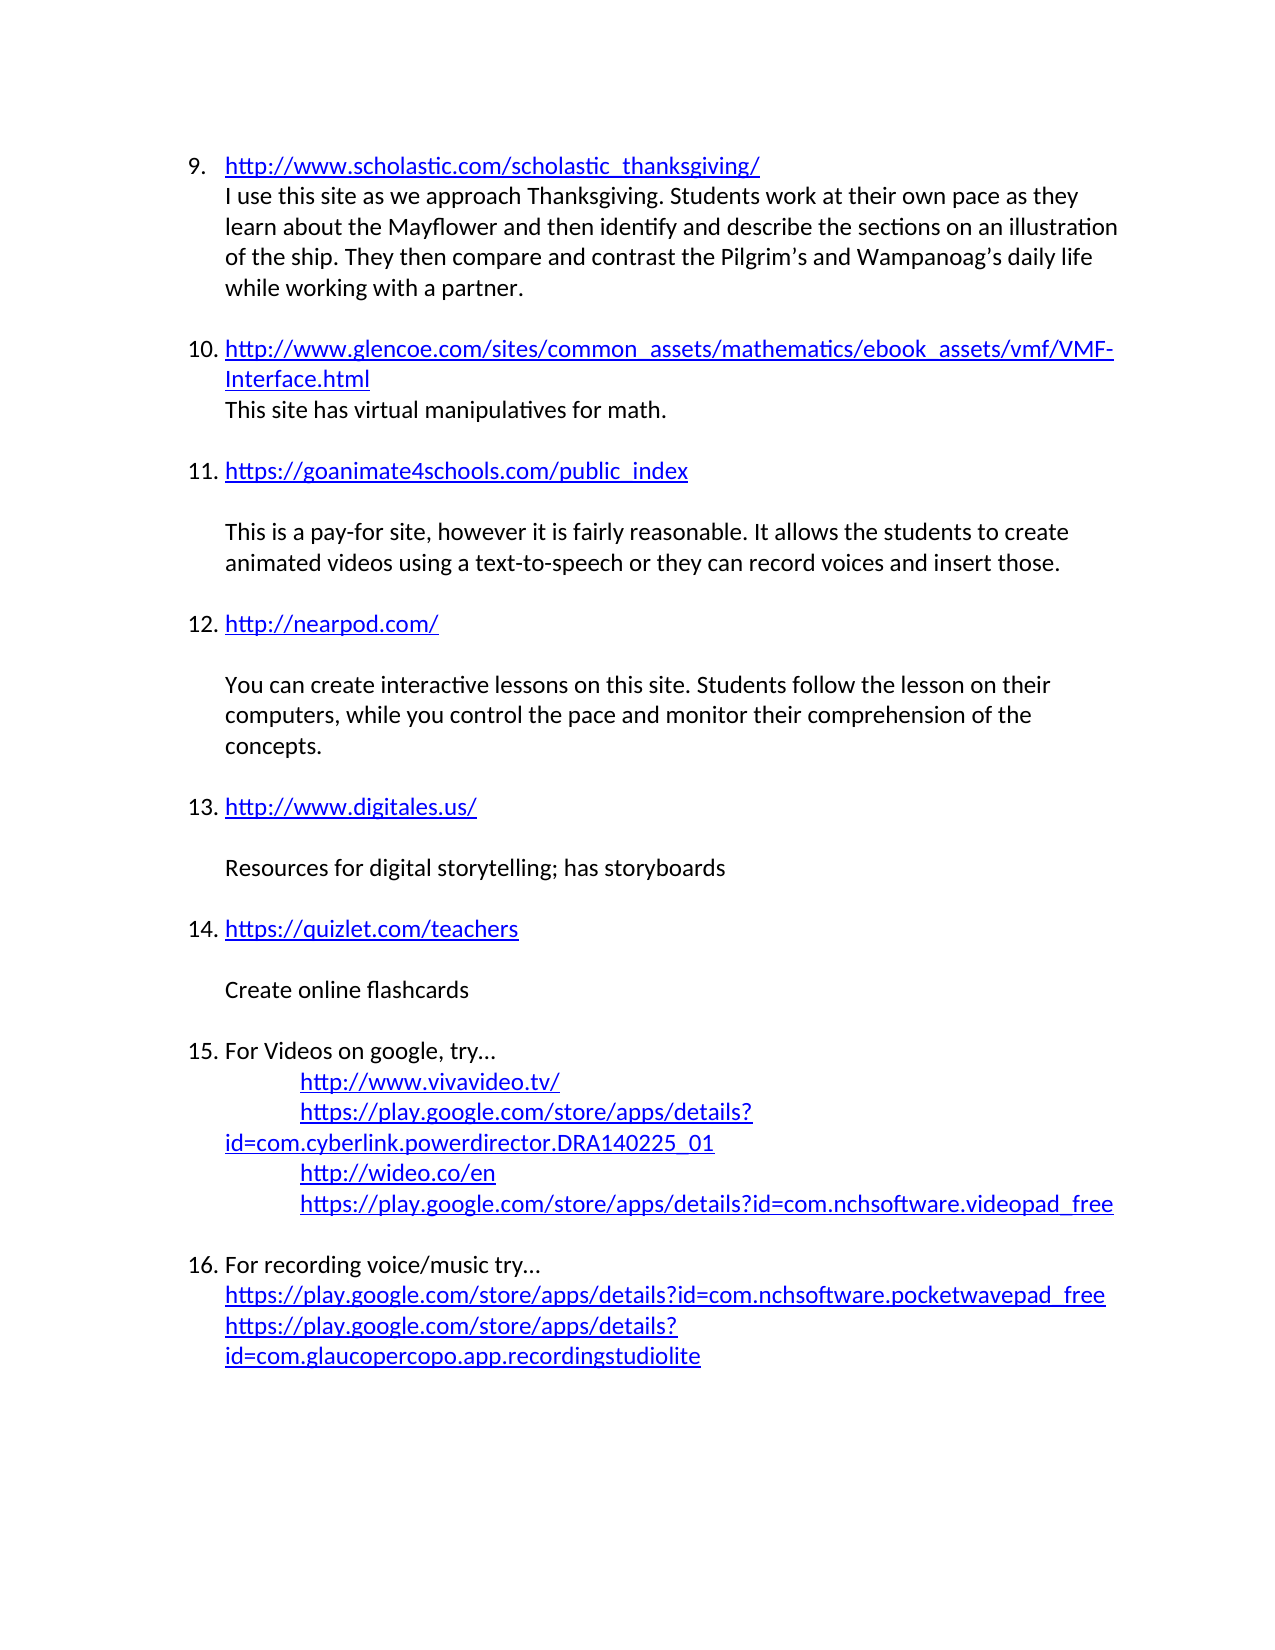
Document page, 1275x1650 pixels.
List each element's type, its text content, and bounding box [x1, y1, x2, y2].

list https://goanimate4schools.com/public_index [187, 455, 1125, 486]
list Resources for digital storytelling; has storyboards [225, 852, 1125, 882]
list You can create interactive lessons on this site. Students follow the lesson on their computers, while you control the pace and monitor their comprehension of the concepts. [225, 669, 1125, 760]
list Create online flashcards [225, 974, 1125, 1004]
list http://www.glencoe.com/sites/common_assets/mathematics/ebook_assets/vmf/VMF-Interface.html [187, 333, 1125, 394]
list http://www.vivavideo.tv/ [225, 1066, 1125, 1096]
list This site has virtual manipulatives for math. [225, 394, 1125, 425]
text https://play.google.com/store/apps/details?id=com.cyberlink.powerdirector.DRA140225_01 [225, 1096, 1125, 1157]
list https://quizlet.com/teachers [187, 913, 1125, 943]
list http://nearpod.com/ [187, 608, 1125, 638]
list http://www.scholastic.com/scholastic_thanksgiving/ [187, 150, 1125, 181]
list For recording voice/music try… [187, 1249, 1125, 1279]
text https://play.google.com/store/apps/details?id=com.nchsoftware.videopad_free [225, 1188, 1125, 1218]
list https://play.google.com/store/apps/details?id=com.glaucopercopo.app.recordingstudiolite [225, 1310, 1125, 1371]
list http://www.digitales.us/ [187, 791, 1125, 821]
list For Videos on google, try… [187, 1035, 1125, 1066]
text http://wideo.co/en [225, 1157, 1125, 1188]
list This is a pay-for site, however it is fairly reasonable. It allows the students to create animated videos using a text-to-speech or they can record voices and insert those. [225, 516, 1125, 577]
list I use this site as we approach Thanksgiving. Students work at their own pace as they learn about the Mayflower and then identify and describe the sections on an illustration of the ship. They then compare and contrast the Pilgrim’s and Wampanoag’s daily life while working with a partner. [225, 181, 1125, 303]
list https://play.google.com/store/apps/details?id=com.nchsoftware.pocketwavepad_free [225, 1279, 1125, 1310]
